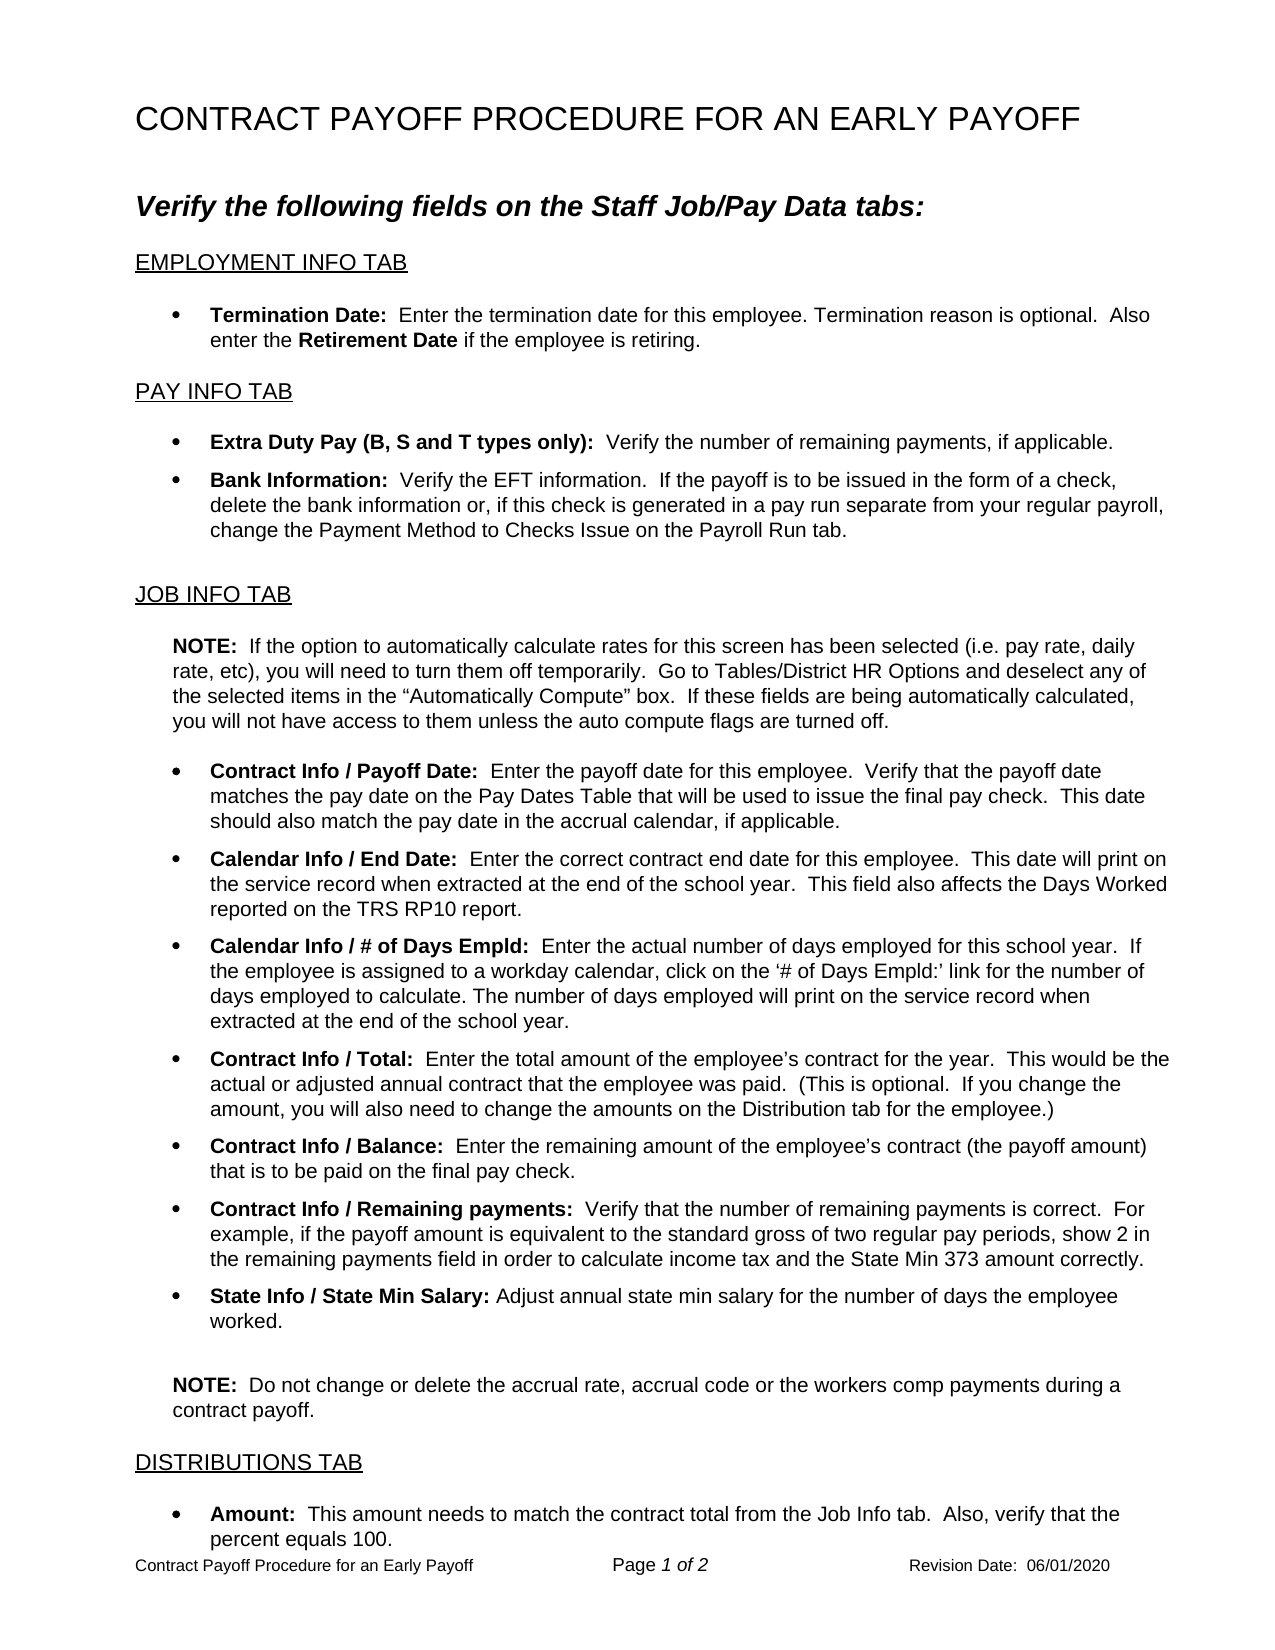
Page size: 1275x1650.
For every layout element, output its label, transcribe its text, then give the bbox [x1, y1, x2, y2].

list PAY INFO TAB [135, 378, 1171, 404]
list Contract Info / Remaining payments: Verify that the number of remaining payments is correct. For example, if the payoff amount is equivalent to the standard gross of two regular pay periods, show 2 in the remaining payments field in order to calculate income tax and the State Min 373 amount correctly. [172, 1196, 1171, 1271]
list NOTE: If the option to automatically calculate rates for this screen has been selected (i.e. pay rate, daily rate, etc), you will need to turn them off temporarily. Go to Tables/District HR Options and deselect any of the selected items in the “Automatically Compute” box. If these fields are being automatically calculated, you will not have access to them unless the auto compute flags are turned off. [172, 633, 1171, 733]
list State Info / State Min Salary: Adjust annual state min salary for the number of days the employee worked. [172, 1283, 1171, 1333]
list DISTRIBUTIONS TAB [135, 1448, 1171, 1475]
text EMPLOYMENT INFO TAB [135, 249, 1171, 275]
text Verify the following fields on the Staff Job/Pay Data tabs: [135, 189, 1171, 222]
list Calendar Info / # of Days Empld: Enter the actual number of days employed for this school year. If the employee is assigned to a workday calendar, click on the ‘# of Days Empld:’ link for the number of days employed to calculate. The number of days employed will print on the service record when extracted at the end of the school year. [172, 933, 1171, 1033]
list Amount: This amount needs to match the contract total from the Job Info tab. Also, verify that the percent equals 100. [172, 1501, 1171, 1551]
list Contract Info / Balance: Enter the remaining amount of the employee’s contract (the payoff amount) that is to be paid on the final pay check. [172, 1133, 1171, 1183]
list Contract Info / Payoff Date: Enter the payoff date for this employee. Verify that the payoff date matches the pay date on the Pay Dates Table that will be used to issue the final pay check. This date should also match the pay date in the accrual calendar, if applicable. [172, 758, 1171, 833]
list Extra Duty Pay (B, S and T types only): Verify the number of remaining payments, if applicable. [172, 429, 1171, 454]
text CONTRACT PAYOFF PROCEDURE FOR AN EARLY PAYOFF [135, 99, 1171, 137]
list Bank Information: Verify the EFT information. If the payoff is to be issued in the form of a check, delete the bank information or, if this check is generated in a pay run separate from your regular payroll, change the Payment Method to Checks Issue on the Payroll Run tab. [172, 467, 1171, 542]
list NOTE: Do not change or delete the accrual rate, accrual code or the workers comp payments during a contract payoff. [172, 1372, 1171, 1422]
list JOB INFO TAB [135, 581, 1171, 607]
list Contract Info / Total: Enter the total amount of the employee’s contract for the year. This would be the actual or adjusted annual contract that the employee was paid. (This is optional. If you change the amount, you will also need to change the amounts on the Distribution tab for the employee.) [172, 1046, 1171, 1121]
list Termination Date: Enter the termination date for this employee. Termination reason is optional. Also enter the Retirement Date if the employee is retiring. [172, 301, 1171, 351]
list Calendar Info / End Date: Enter the correct contract end date for this employee. This date will print on the service record when extracted at the end of the school year. This field also affects the Days Worked reported on the TRS RP10 report. [172, 846, 1171, 921]
